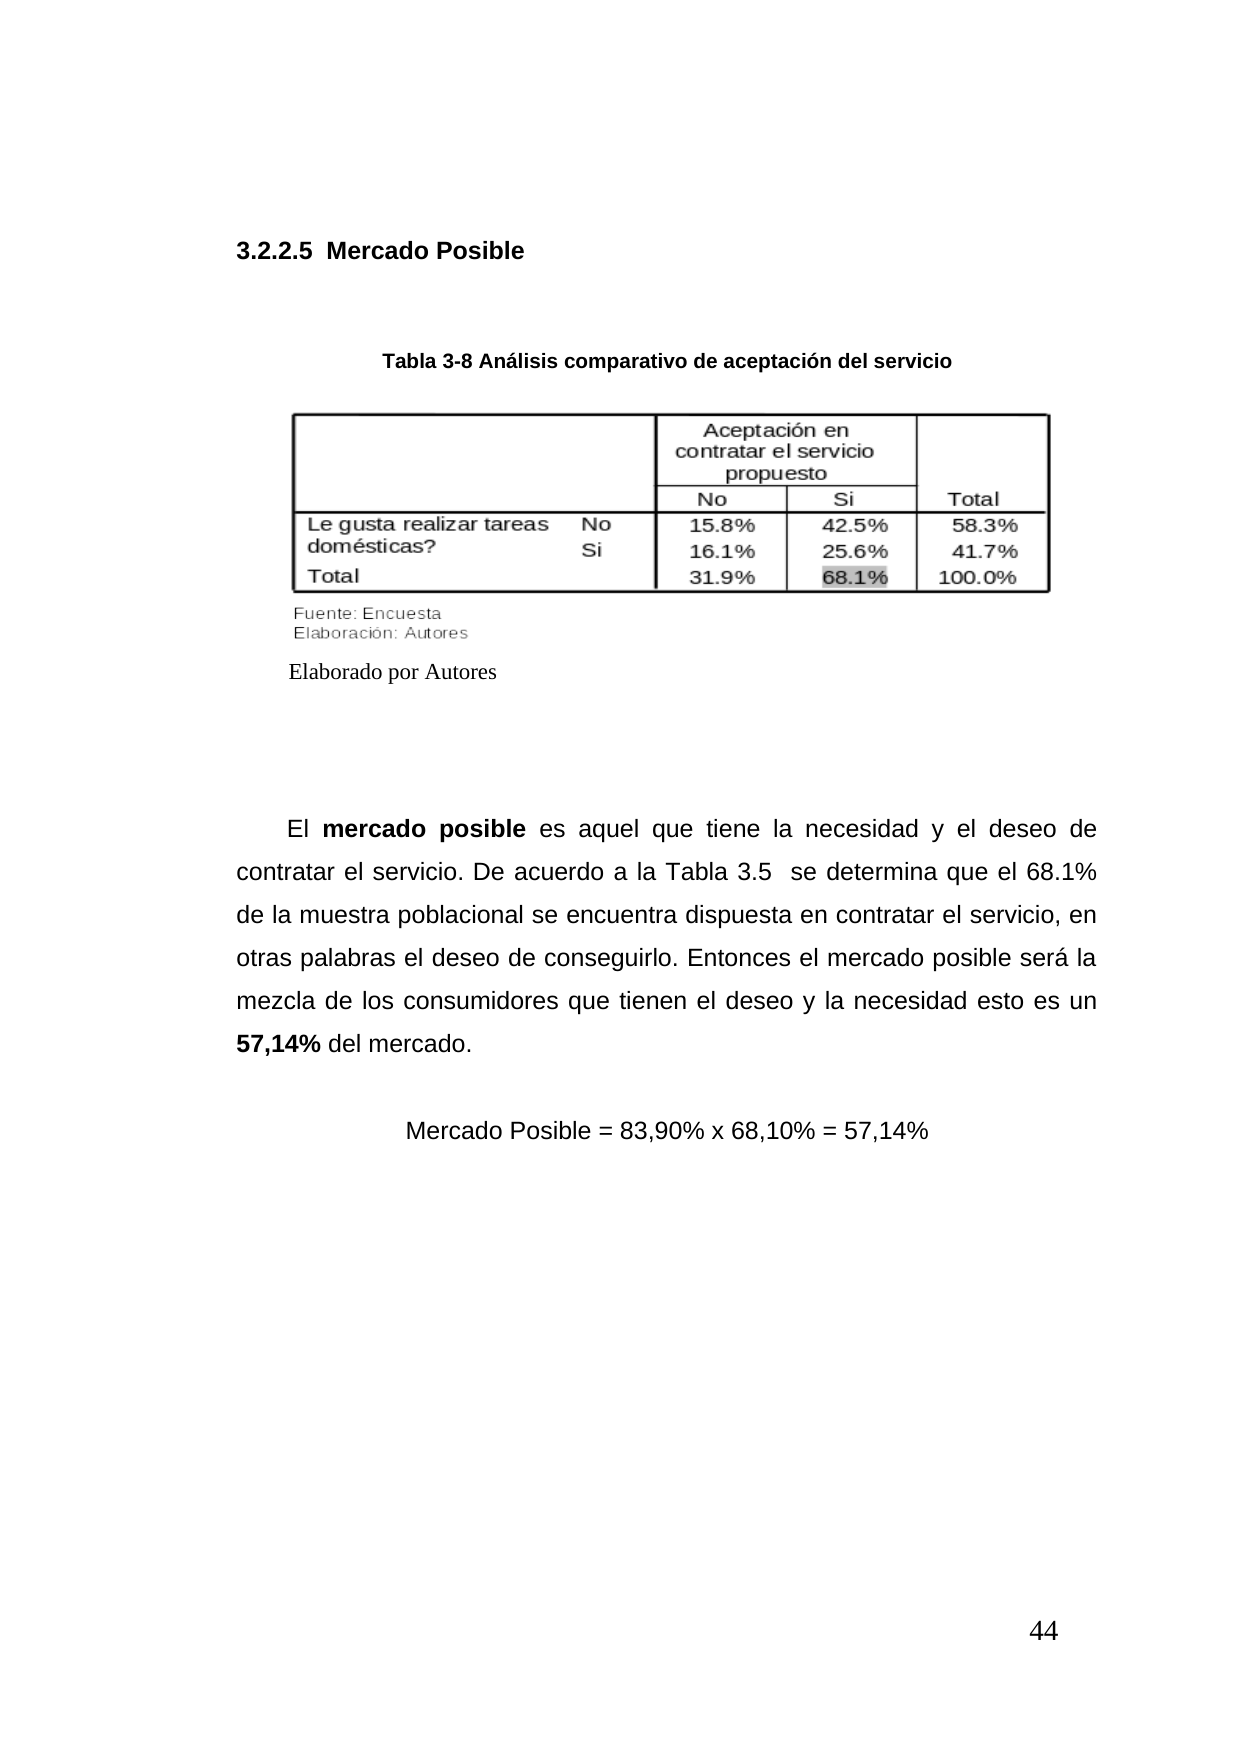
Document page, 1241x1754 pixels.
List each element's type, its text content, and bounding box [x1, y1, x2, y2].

subtitle Mercado Posible [236, 236, 1098, 265]
text Elaborado por Autores [236, 658, 1098, 684]
text El mercado posible es aquel que tiene la necesidad y el deseo de contratar el servicio. De acuerdo a 3.5 se determina que el 68.1% de la muestra poblacional se encuentra dispuesta en contratar el servicio, en otras palabras el deseo de conseguirlo. Entonces el mercado posible será la mezcla de los consumidores que tienen el deseo y la necesidad esto es un 57,14% del mercado. [236, 814, 1098, 1058]
text Mercado Posible = 83,90% x 68,10% = 57,14% [236, 1116, 1098, 1144]
